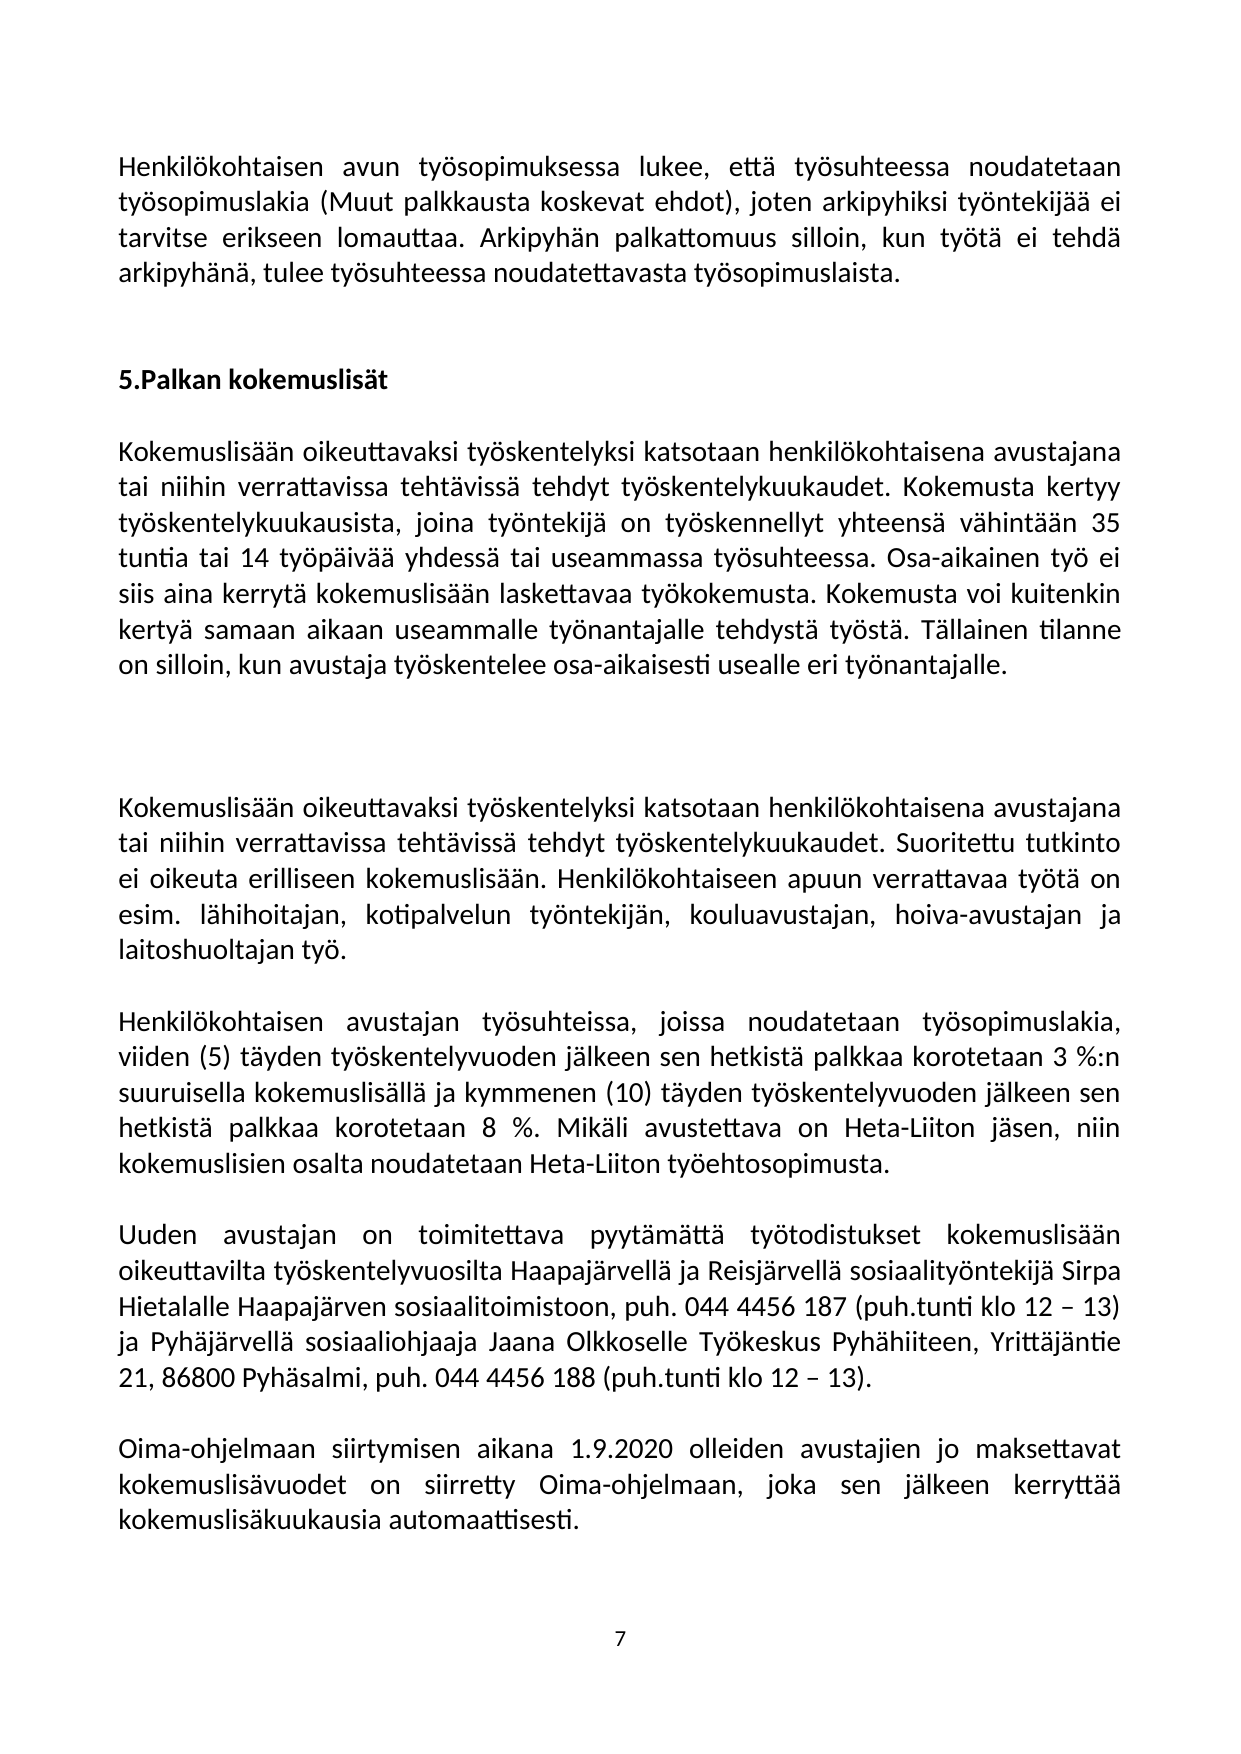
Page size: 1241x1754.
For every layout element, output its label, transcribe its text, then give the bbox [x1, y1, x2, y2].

text Kokemuslisään oikeuttavaksi työskentelyksi katsotaan henkilökohtaisena avustajana tai niihin verrattavissa tehtävissä tehdyt työskentelykuukaudet. Suoritettu tutkinto ei oikeuta erilliseen kokemuslisään. Henkilökohtaiseen apuun verrattavaa työtä on esim. lähihoitajan, kotipalvelun työntekijän, kouluavustajan, hoiva-avustajan ja laitoshuoltajan työ. [118, 789, 1122, 967]
text 5.Palkan kokemuslisät [118, 361, 1122, 397]
text Henkilökohtaisen avustajan työsuhteissa, joissa noudatetaan työsopimuslakia, viiden (5) täyden työskentelyvuoden jälkeen sen hetkistä palkkaa korotetaan 3 %:n suuruisella kokemuslisällä ja kymmenen (10) täyden työskentelyvuoden jälkeen sen hetkistä palkkaa korotetaan 8 %. Mikäli avustettava on Heta-Liiton jäsen, niin kokemuslisien osalta noudatetaan Heta-Liiton työehtosopimusta. [118, 1003, 1122, 1181]
text Oima-ohjelmaan siirtymisen aikana 1.9.2020 olleiden avustajien jo maksettavat kokemuslisävuodet on siirretty Oima-ohjelmaan, joka sen jälkeen kerryttää kokemuslisäkuukausia automaattisesti. [118, 1430, 1122, 1537]
text Kokemuslisään oikeuttavaksi työskentelyksi katsotaan henkilökohtaisena avustajana tai niihin verrattavissa tehtävissä tehdyt työskentelykuukaudet. Kokemusta kertyy työskentelykuukausista, joina työntekijä on työskennellyt yhteensä vähintään 35 tuntia tai 14 työpäivää yhdessä tai useammassa työsuhteessa. Osa-aikainen työ ei siis aina kerrytä kokemuslisään laskettavaa työkokemusta. Kokemusta voi kuitenkin kertyä samaan aikaan useammalle työnantajalle tehdystä työstä. Tällainen tilanne on silloin, kun avustaja työskentelee osa-aikaisesti usealle eri työnantajalle. [118, 433, 1122, 682]
text Uuden avustajan on toimitettava pyytämättä työtodistukset kokemuslisään oikeuttavilta työskentelyvuosilta Haapajärvellä ja Reisjärvellä sosiaalityöntekijä Sirpa Hietalalle Haapajärven sosiaalitoimistoon, puh. 044 4456 187 (puh.tunti klo 12 – 13) ja Pyhäjärvellä sosiaaliohjaaja Jaana Olkkoselle Työkeskus Pyhähiiteen, Yrittäjäntie 21, 86800 Pyhäsalmi, puh. 044 4456 188 (puh.tunti klo 12 – 13). [118, 1216, 1122, 1394]
text Henkilökohtaisen avun työsopimuksessa lukee, että työsuhteessa noudatetaan työsopimuslakia (Muut palkkausta koskevat ehdot), joten arkipyhiksi työntekijää ei tarvitse erikseen lomauttaa. Arkipyhän palkattomuus silloin, kun työtä ei tehdä arkipyhänä, tulee työsuhteessa noudatettavasta työsopimuslaista. [118, 148, 1122, 290]
